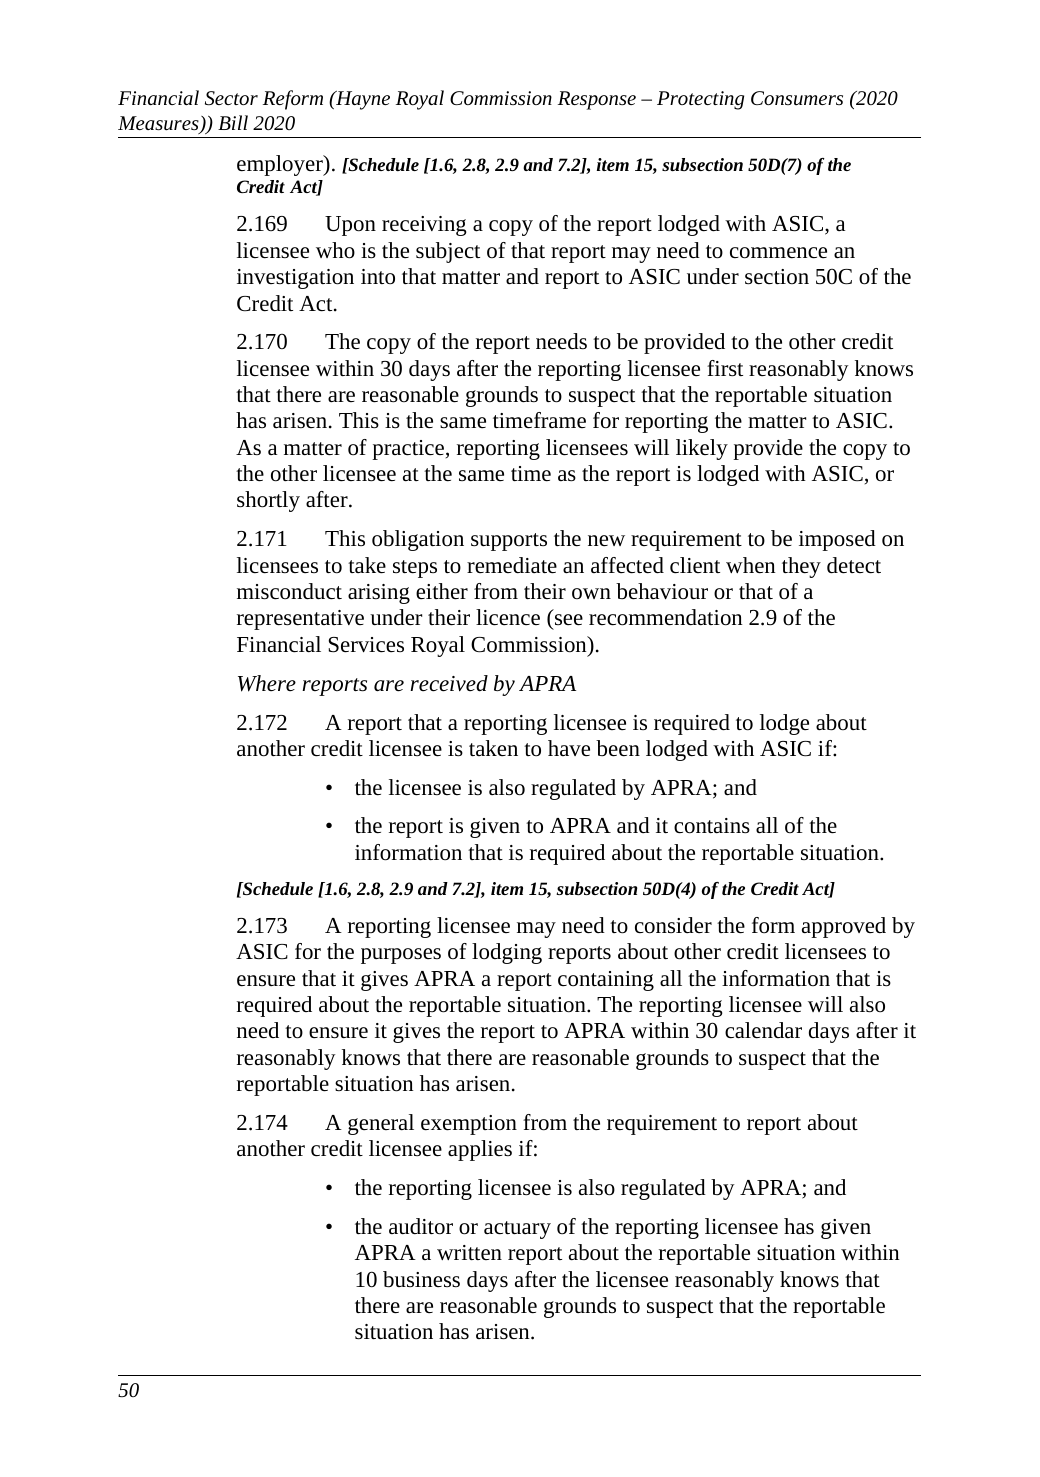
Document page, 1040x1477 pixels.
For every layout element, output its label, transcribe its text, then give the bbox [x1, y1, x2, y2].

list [236, 150, 921, 198]
list The copy of the report needs to be provided to the other credit licensee within 30 days after the reporting licensee first reasonably knows that there are reasonable grounds to suspect that the reportable situation has arisen. This is the same timeframe for reporting the matter to ASIC. As a matter of practice, reporting licensees will likely provide the copy to the other licensee at the same time as the report is lodged with ASIC, or shortly after. [236, 328, 921, 513]
list A report that a reporting licensee is required to lodge about another credit licensee is taken to have been lodged with ASIC if: [236, 708, 921, 761]
list [Schedule [1.6, 2.8, 2.9 and 7.2], item 15, subsection 50D(4) of the Credit Act] [236, 878, 921, 899]
text the auditor or actuary of the reporting licensee has given APRA a written report about the reportable situation within 10 business days after the licensee reasonably knows that there are reasonable grounds to suspect that the reportable situation has arisen. [325, 1213, 921, 1345]
text the reporting licensee is also regulated by APRA; and [325, 1174, 921, 1200]
subtitle Where reports are received by APRA [236, 670, 921, 696]
list A general exemption from the requirement to report about another credit licensee applies if: [236, 1109, 921, 1162]
text the report is given to APRA and it contains all of the information that is required about the reportable situation. [325, 813, 921, 865]
list Upon receiving a copy of the report lodged with ASIC, a licensee who is the subject of that report may need to commence an investigation into that matter and report to ASIC under section 50C of the Credit Act. [236, 211, 921, 316]
text the licensee is also regulated by APRA; and [325, 774, 921, 800]
list A reporting licensee may need to consider the form approved by ASIC for the purposes of lodging reports about other credit licensees to ensure that it gives APRA a report containing all the information that is required about the reportable situation. The reporting licensee will also need to ensure it gives the report to APRA within 30 calendar days after it reasonably knows that there are reasonable grounds to suspect that the reportable situation has arisen. [236, 912, 921, 1096]
list This obligation supports the new requirement to be imposed on licensees to take steps to remediate an affected client when they detect misconduct arising either from their own behaviour or that of a representative under their licence (see recommendation 2.9 of the Financial Services Royal Commission). [236, 525, 921, 657]
